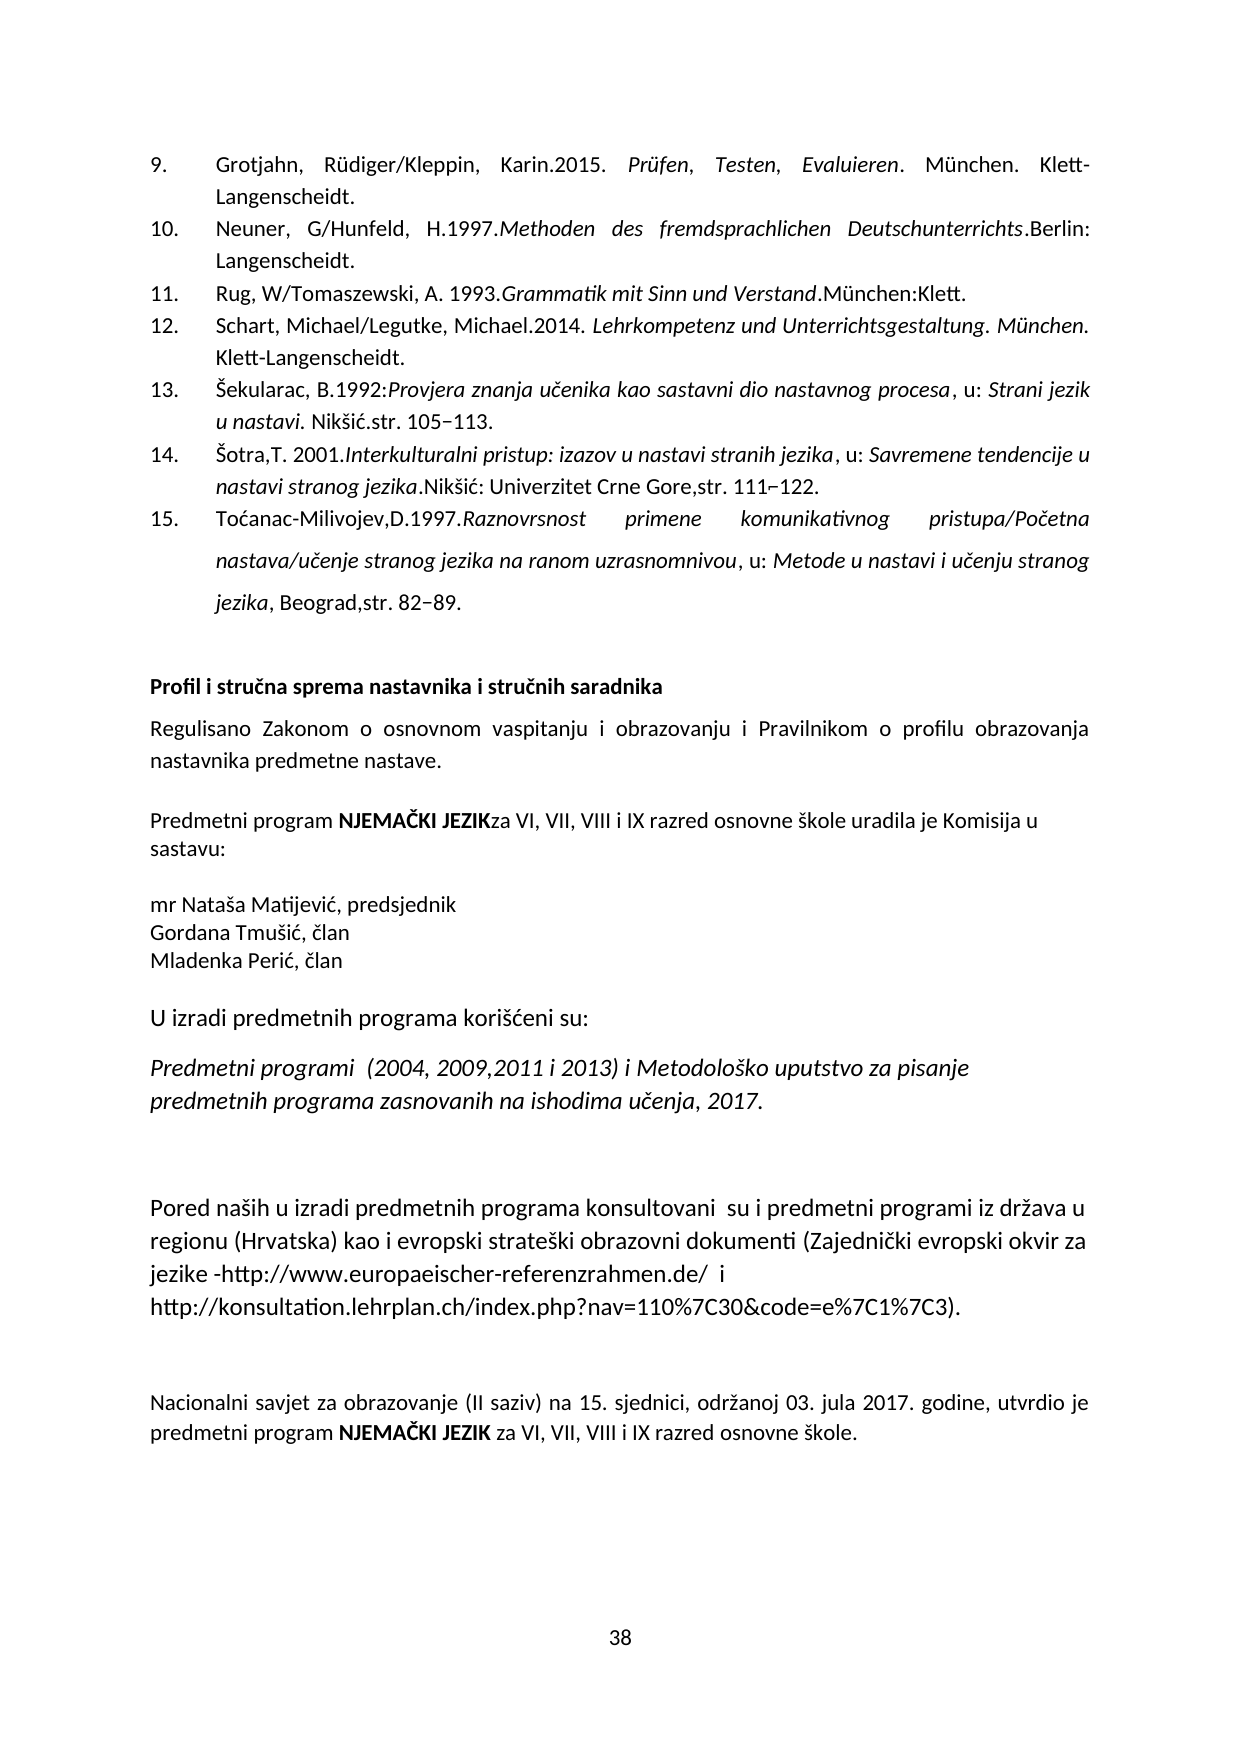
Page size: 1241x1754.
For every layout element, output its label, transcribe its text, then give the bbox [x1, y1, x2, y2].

text Predmetni programi (2004, 2009,2011 i 2013) i Metodološko uputstvo za pisanje predmetnih programa zasnovanih na ishodima učenja, 2017. [150, 1052, 1090, 1116]
text Pored naših u izradi predmetnih programa konsultovani su i predmetni programi iz država u regionu (Hrvatska) kao i evropski strateški obrazovni dokumenti (Zajednički evropski okvir za jezike -http://www.europaeischer-referenzrahmen.de/ i http://konsultation.lehrplan.ch/index.php?nav=110%7C30&code=e%7C1%7C3). [150, 1193, 1090, 1322]
text Predmetni program NJEMAČKI JEZIKza VI, VII, VIII i IX razred osnovne škole uradila je Komisija u sastavu: [150, 806, 1090, 862]
list Grotjahn, Rüdiger/Kleppin, Karin.2015. Prüfen, Testen, Evaluieren. München. Klett-Langenscheidt. [150, 150, 1090, 210]
list Schart, Michael/Legutke, Michael.2014. Lehrkompetenz und Unterrichtsgestaltung. München. Klett-Langenscheidt. [150, 311, 1090, 371]
text Mladenka Perić, član [150, 946, 1090, 974]
list Rug, W/Tomaszewski, A. 1993.Grammatik mit Sinn und Verstand.München:Klett. [150, 279, 1090, 307]
text Profil i stručna sprema nastavnika i stručnih saradnika [150, 672, 1090, 700]
text Regulisano Zakonom o osnovnom vaspitanju i obrazovanju i Pravilnikom o profilu obrazovanja nastavnika predmetne nastave. [150, 714, 1090, 774]
text mr Nataša Matijević, predsjednik [150, 890, 1090, 918]
text U izradi predmetnih programa korišćeni su: [150, 1002, 1090, 1033]
text Nacionalni savjet za obrazovanje (II saziv) na 15. sjednici, održanoj 03. jula 2017. godine, utvrdio je predmetni program NJEMAČKI JEZIK za VI, VII, VIII i IX razred osnovne škole. [150, 1388, 1090, 1446]
list Šotra,T. 2001.Interkulturalni pristup: izazov u nastavi stranih jezika, u: Savremene tendencije u nastavi stranog jezika.Nikšić: Univerzitet Crne Gore,str. 111⌐122. [150, 440, 1090, 500]
list Toćanac-Milivojev,D.1997.Raznovrsnost primene komunikativnog pristupa/Početna nastava/učenje stranog jezika na ranom uzrasnomnivou, u: Metode u nastavi i učenju stranog jezika, Beograd,str. 82−89. [150, 504, 1090, 616]
list Šekularac, B.1992:Provjera znanja učenika kao sastavni dio nastavnog procesa, u: Strani jezik u nastavi. Nikšić.str. 105−113. [150, 375, 1090, 436]
list Neuner, G/Hunfeld, H.1997.Methoden des fremdsprachlichen Deutschunterrichts.Berlin: Langenscheidt. [150, 214, 1090, 274]
text Gordana Tmušić, član [150, 918, 1090, 946]
